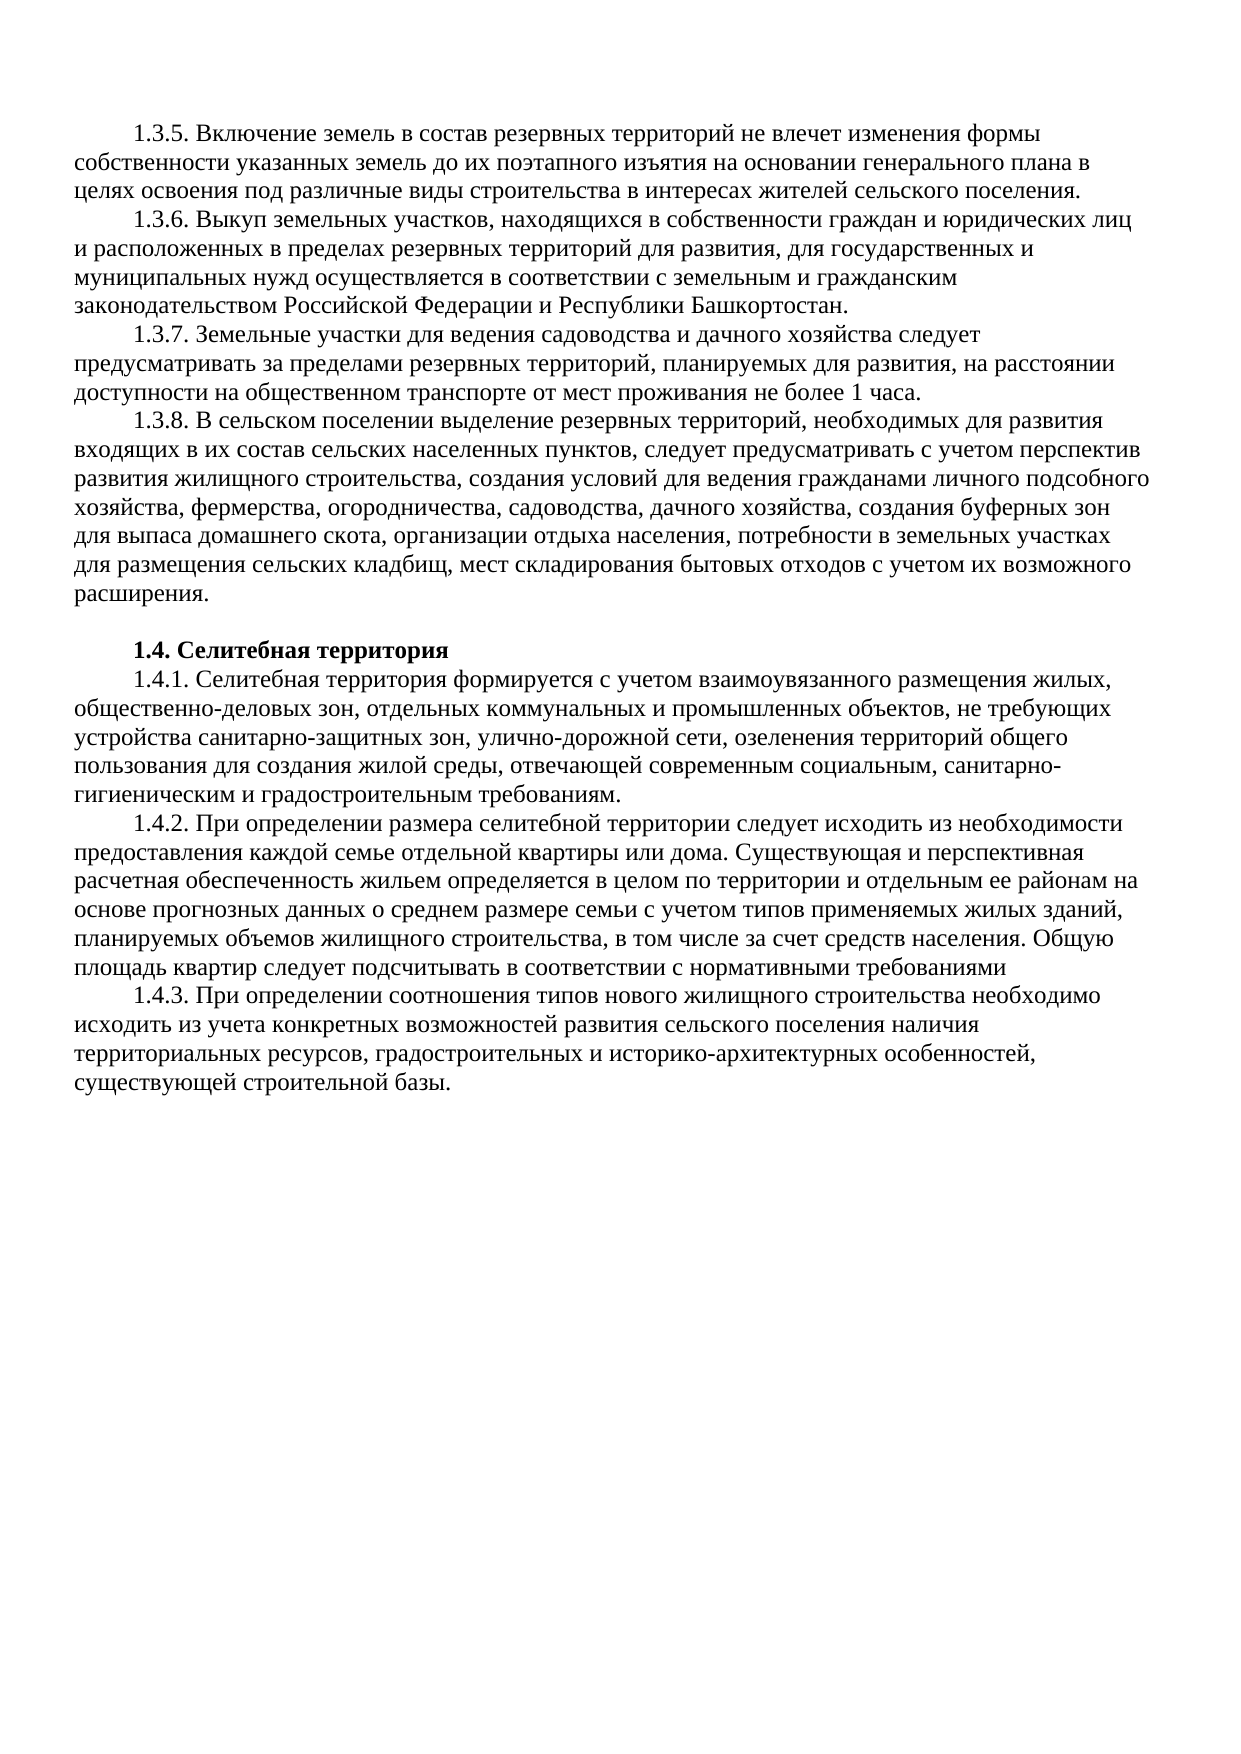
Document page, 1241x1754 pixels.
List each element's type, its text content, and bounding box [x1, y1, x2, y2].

text 1.4.3. При определении соотношения типов нового жилищного строительства необходимо исходить из учета конкретных возможностей развития сельского поселения наличия территориальных ресурсов, градостроительных и историко-архитектурных особенностей, существующей строительной базы. [74, 981, 1152, 1096]
text 1.4.2. При определении размера селитебной территории следует исходить из необходимости предоставления каждой семье отдельной квартиры или дома. Существующая и перспективная расчетная обеспеченность жильем определяется в целом по территории и отдельным ее районам на основе прогнозных данных о среднем размере семьи с учетом типов применяемых жилых зданий, планируемых объемов жилищного строительства, в том числе за счет средств населения. Общую площадь квартир следует подсчитывать в соответствии с нормативными требованиями [74, 808, 1152, 981]
text 1.4.1. Селитебная территория формируется с учетом взаимоувязанного размещения жилых, общественно-деловых зон, отдельных коммунальных и промышленных объектов, не требующих устройства санитарно-защитных зон, улично-дорожной сети, озеленения территорий общего пользования для создания жилой среды, отвечающей современным социальным, санитарно-гигиеническим и градостроительным требованиям. [74, 664, 1152, 808]
text 1.3.5. Включение земель в состав резервных территорий не влечет изменения формы собственности указанных земель до их поэтапного изъятия на основании генерального плана в целях освоения под различные виды строительства в интересах жителей сельского поселения. [74, 118, 1152, 204]
text 1.3.7. Земельные участки для ведения садоводства и дачного хозяйства следует предусматривать за пределами резервных территорий, планируемых для развития, на расстоянии доступности на общественном транспорте от мест проживания не более 1 часа. [74, 319, 1152, 406]
text 1.3.6. Выкуп земельных участков, находящихся в собственности граждан и юридических лиц и расположенных в пределах резервных территорий для развития, для государственных и муниципальных нужд осуществляется в соответствии с земельным и гражданским законодательством Российской Федерации и Республики Башкортостан. [74, 204, 1152, 319]
text 1.4. Селитебная территория [74, 636, 1152, 664]
text 1.3.8. В сельском поселении выделение резервных территорий, необходимых для развития входящих в их состав сельских населенных пунктов, следует предусматривать с учетом перспектив развития жилищного строительства, создания условий для ведения гражданами личного подсобного хозяйства, фермерства, огородничества, садоводства, дачного хозяйства, создания буферных зон для выпаса домашнего скота, организации отдыха населения, потребности в земельных участках для размещения сельских кладбищ, мест складирования бытовых отходов с учетом их возможного расширения. [74, 406, 1152, 607]
